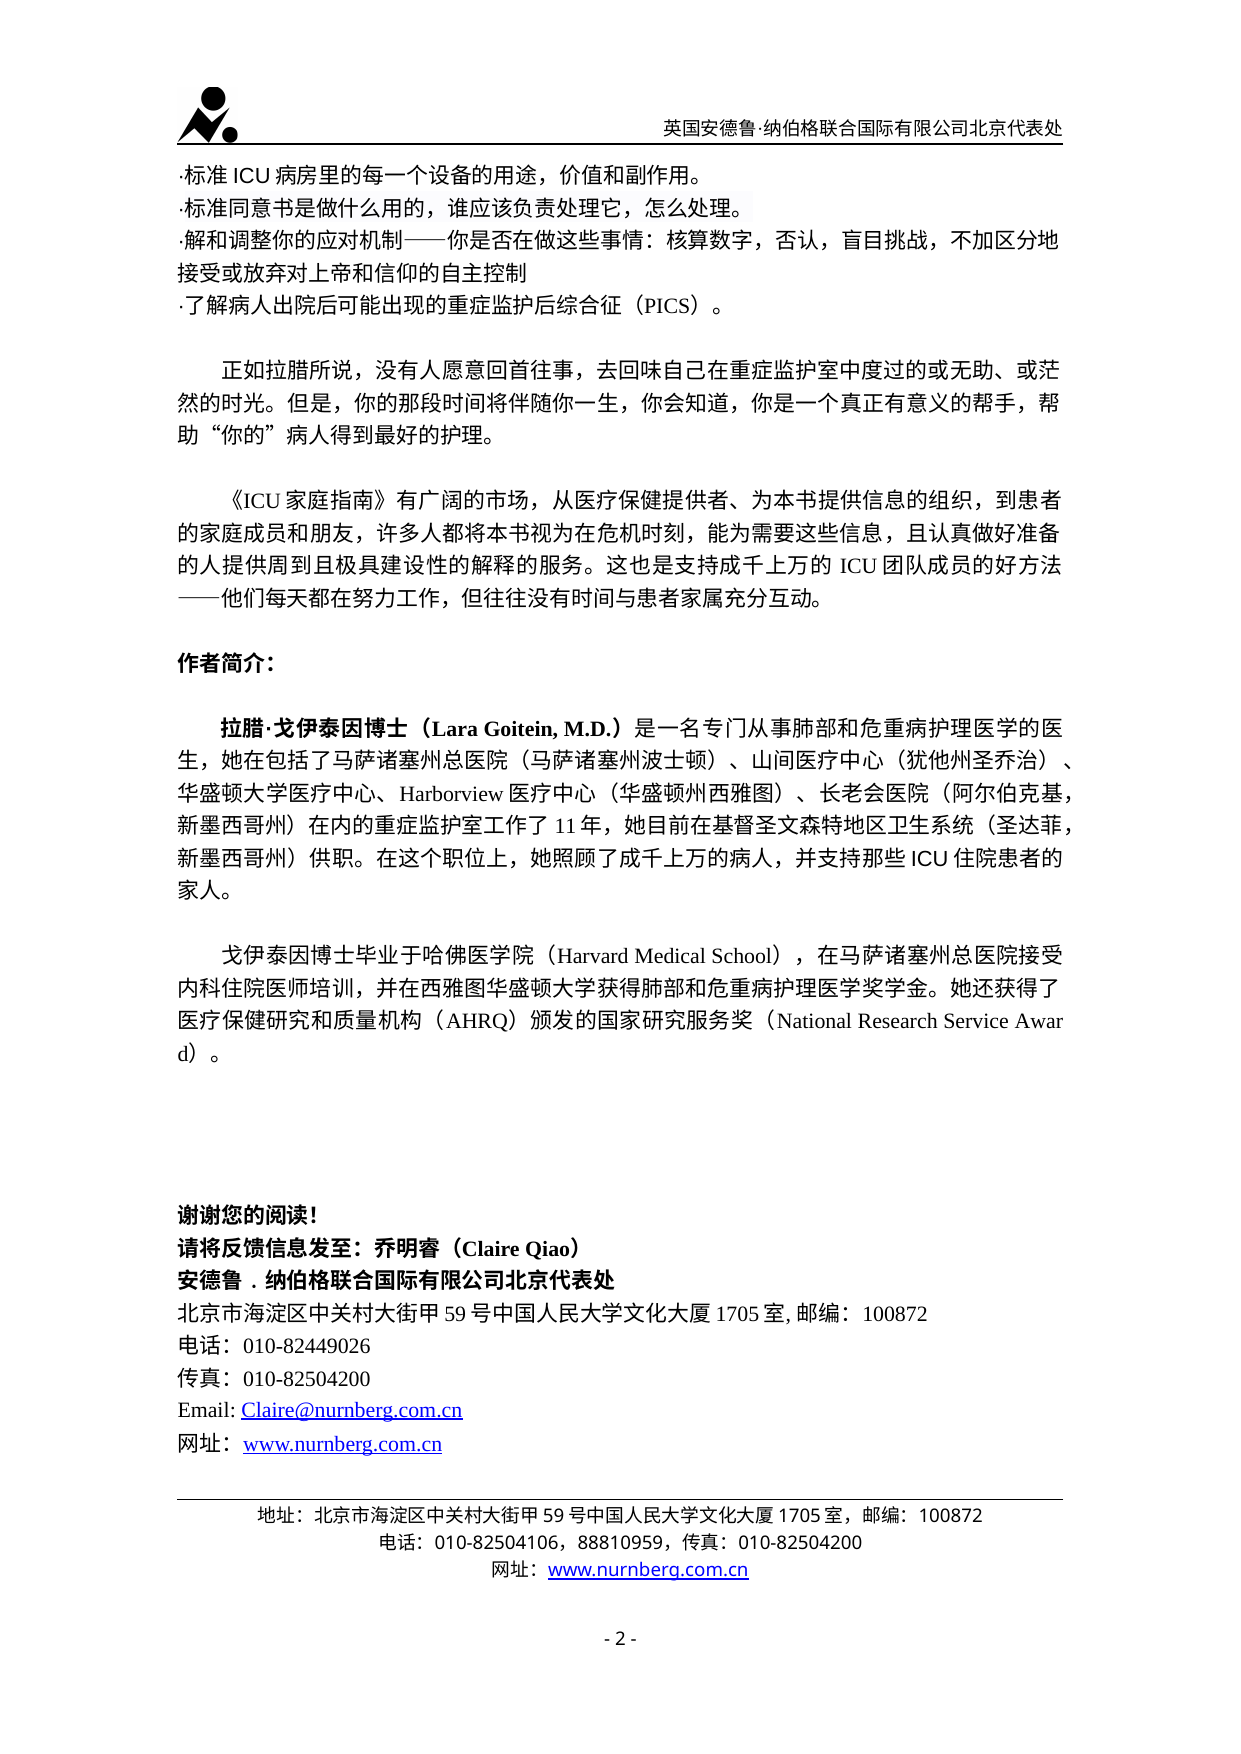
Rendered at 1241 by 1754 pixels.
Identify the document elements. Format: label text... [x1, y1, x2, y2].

text ·标准ICU病房里的每一个设备的用途，价值和副作用。 [177, 158, 1063, 190]
text ·了解病人出院后可能出现的重症监护后综合征（PICS）。 [177, 288, 1063, 320]
text 谢谢您的阅读！ [177, 1198, 1063, 1230]
text 作者简介： [177, 645, 1063, 678]
text 正如拉腊所说，没有人愿意回首往事，去回味自己在重症监护室中度过的或无助、或茫然的时光。但是，你的那段时间将伴随你一生，你会知道，你是一个真正有意义的帮手，帮助“你的”病人得到最好的护理。 [177, 353, 1063, 450]
text 安德鲁﹒纳伯格联合国际有限公司北京代表处 北京市海淀区中关村大街甲59号中国人民大学文化大厦1705室, 邮编：100872 电话：010-82449026 [177, 1263, 1063, 1360]
text 传真：010-82504200 Email: Claire@nurnberg.com.cn [177, 1360, 1063, 1425]
text 戈伊泰因博士毕业于哈佛医学院（Harvard Medical School），在马萨诸塞州总医院接受内科住院医师培训，并在西雅图华盛顿大学获得肺部和危重病护理医学奖学金。她还获得了医疗保健研究和质量机构（AHRQ）颁发的国家研究服务奖（National Research Service Award）。 [177, 938, 1063, 1068]
text ·解和调整你的应对机制——你是否在做这些事情：核算数字，否认，盲目挑战，不加区分地接受或放弃对上帝和信仰的自主控制 [177, 223, 1063, 288]
picture [177, 87, 238, 143]
text 请将反馈信息发至：乔明睿（Claire Qiao） [177, 1230, 1063, 1263]
text ·标准同意书是做什么用的，谁应该负责处理它，怎么处理。 [177, 190, 1063, 223]
text 《ICU家庭指南》有广阔的市场，从医疗保健提供者、为本书提供信息的组织，到患者的家庭成员和朋友，许多人都将本书视为在危机时刻，能为需要这些信息，且认真做好准备的人提供周到且极具建设性的解释的服务。这也是支持成千上万的ICU团队成员的好方法——他们每天都在努力工作，但往往没有时间与患者家属充分互动。 [177, 483, 1063, 613]
text 拉腊·戈伊泰因博士（Lara Goitein, M.D.）是一名专门从事肺部和危重病护理医学的医生，她在包括了马萨诸塞州总医院（马萨诸塞州波士顿）、山间医疗中心（犹他州圣乔治）、华盛顿大学医疗中心、Harborview医疗中心（华盛顿州西雅图）、长老会医院（阿尔伯克基，新墨西哥州）在内的重症监护室工作了11年，她目前在基督圣文森特地区卫生系统（圣达菲，新墨西哥州）供职。在这个职位上，她照顾了成千上万的病人，并支持那些ICU住院患者的家人。 [177, 710, 1063, 905]
text 网址：www.nurnberg.com.cn [177, 1425, 1063, 1458]
